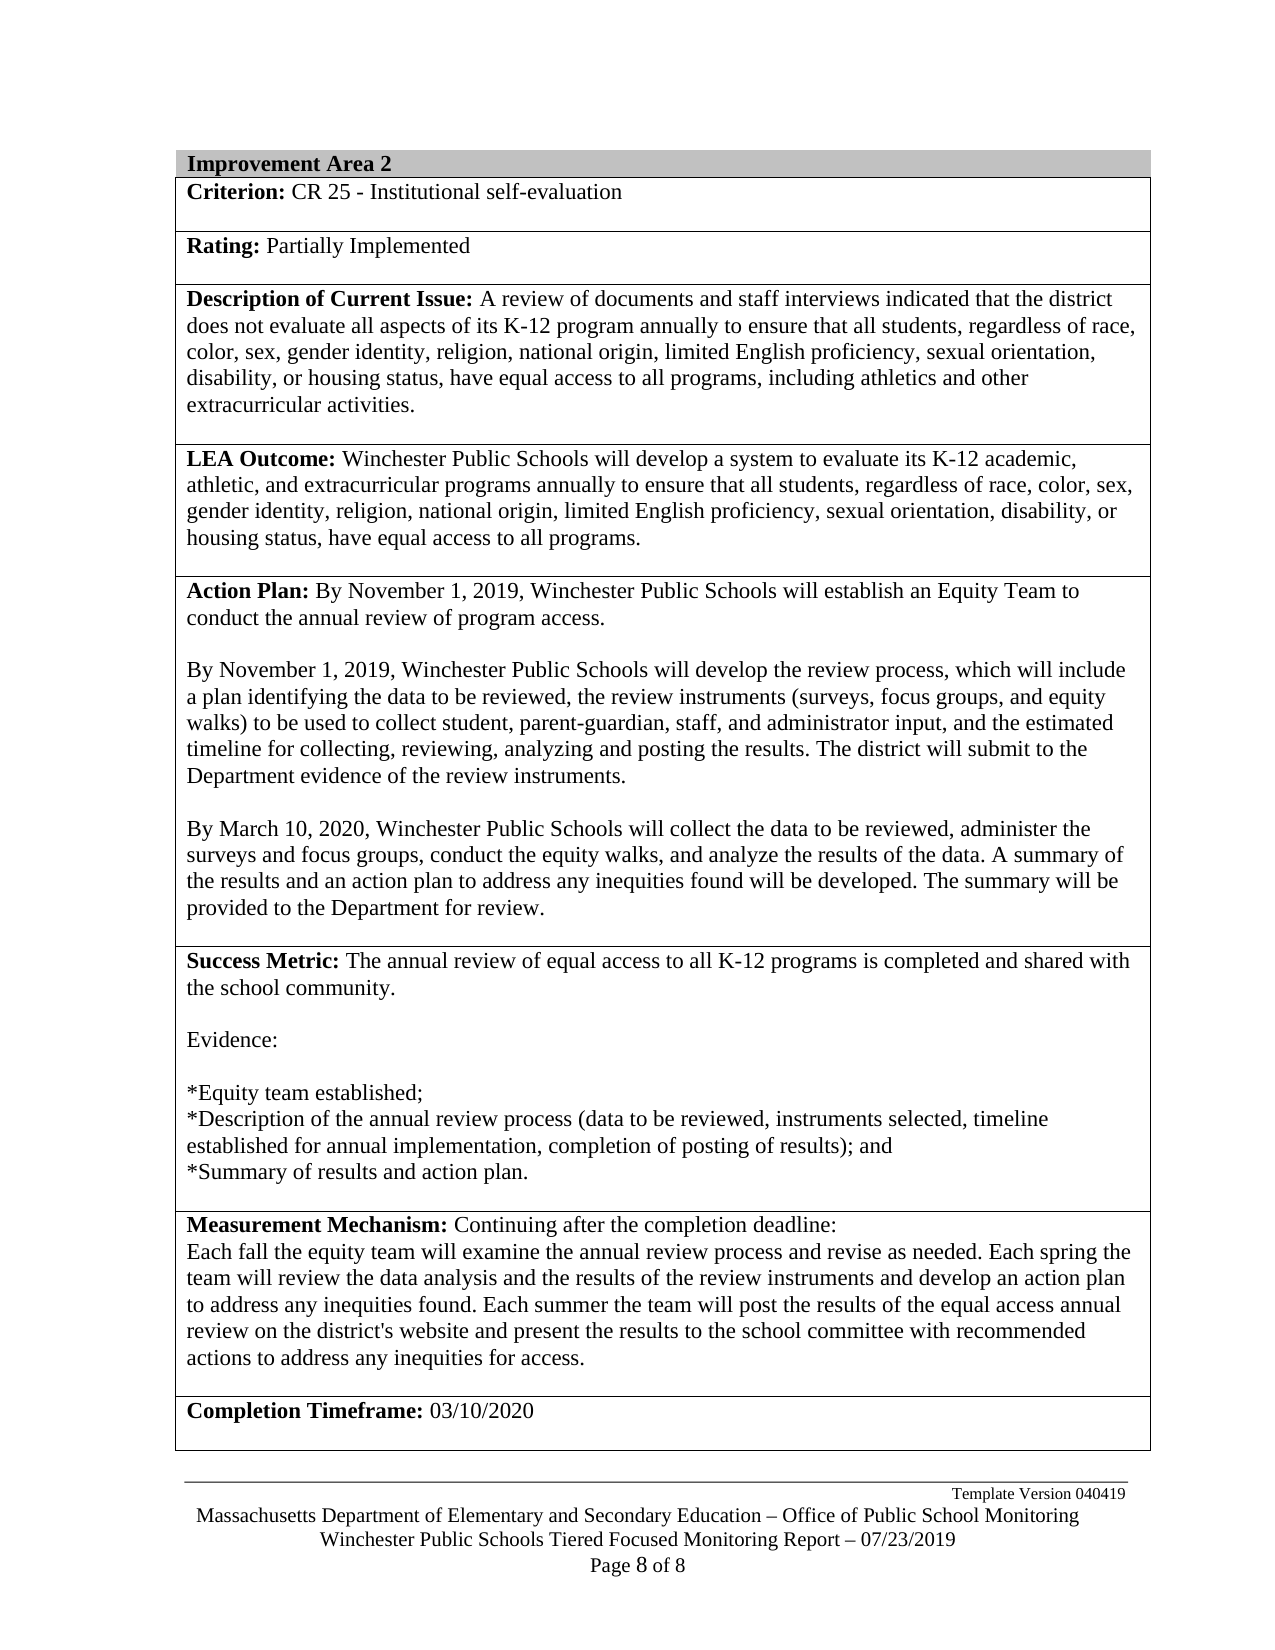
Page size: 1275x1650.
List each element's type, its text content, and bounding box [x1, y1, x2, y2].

table_header Improvement Area 2 [176, 150, 1151, 177]
table_cell Criterion: CR 25 - Institutional self-evaluation [176, 178, 1150, 231]
table_cell Success Metric: The annual review of equal access to all K-12 programs is completed and shared with the school community. Evidence: *Equity team established; *Description of the annual review process (data to be reviewed, instruments selected, timeline established for annual implementation, completion of posting of results); and *Summary of results and action plan. [176, 947, 1150, 1211]
table_cell Action Plan: By November 1, 2019, Winchester Public Schools will establish an Equity Team to conduct the annual review of program access. By November 1, 2019, Winchester Public Schools will develop the review process, which will include a plan identifying the data to be reviewed, the review instruments (surveys, focus groups, and equity walks) to be used to collect student, parent-guardian, staff, and administrator input, and the estimated timeline for collecting, reviewing, analyzing and posting the results. The district will submit to the Department evidence of the review instruments. By March 10, 2020, Winchester Public Schools will collect the data to be reviewed, administer the surveys and focus groups, conduct the equity walks, and analyze the results of the data. A summary of the results and an action plan to address any inequities found will be developed. The summary will be provided to the Department for review. [176, 577, 1150, 946]
table_cell Measurement Mechanism: Continuing after the completion deadline: Each fall the equity team will examine the annual review process and revise as needed. Each spring the team will review the data analysis and the results of the review instruments and develop an action plan to address any inequities found. Each summer the team will post the results of the equal access annual review on the district's website and present the results to the school committee with recommended actions to address any inequities for access. [176, 1212, 1150, 1396]
table_cell LEA Outcome: Winchester Public Schools will develop a system to evaluate its K-12 academic, athletic, and extracurricular programs annually to ensure that all students, regardless of race, color, sex, gender identity, religion, national origin, limited English proficiency, sexual orientation, disability, or housing status, have equal access to all programs. [176, 445, 1150, 576]
table_cell Description of Current Issue: A review of documents and staff interviews indicated that the district does not evaluate all aspects of its K-12 program annually to ensure that all students, regardless of race, color, sex, gender identity, religion, national origin, limited English proficiency, sexual orientation, disability, or housing status, have equal access to all programs, including athletics and other extracurricular activities. [176, 285, 1150, 443]
table_cell Rating: Partially Implemented [176, 232, 1150, 284]
table_cell Completion Timeframe: 03/10/2020 [176, 1397, 1150, 1450]
